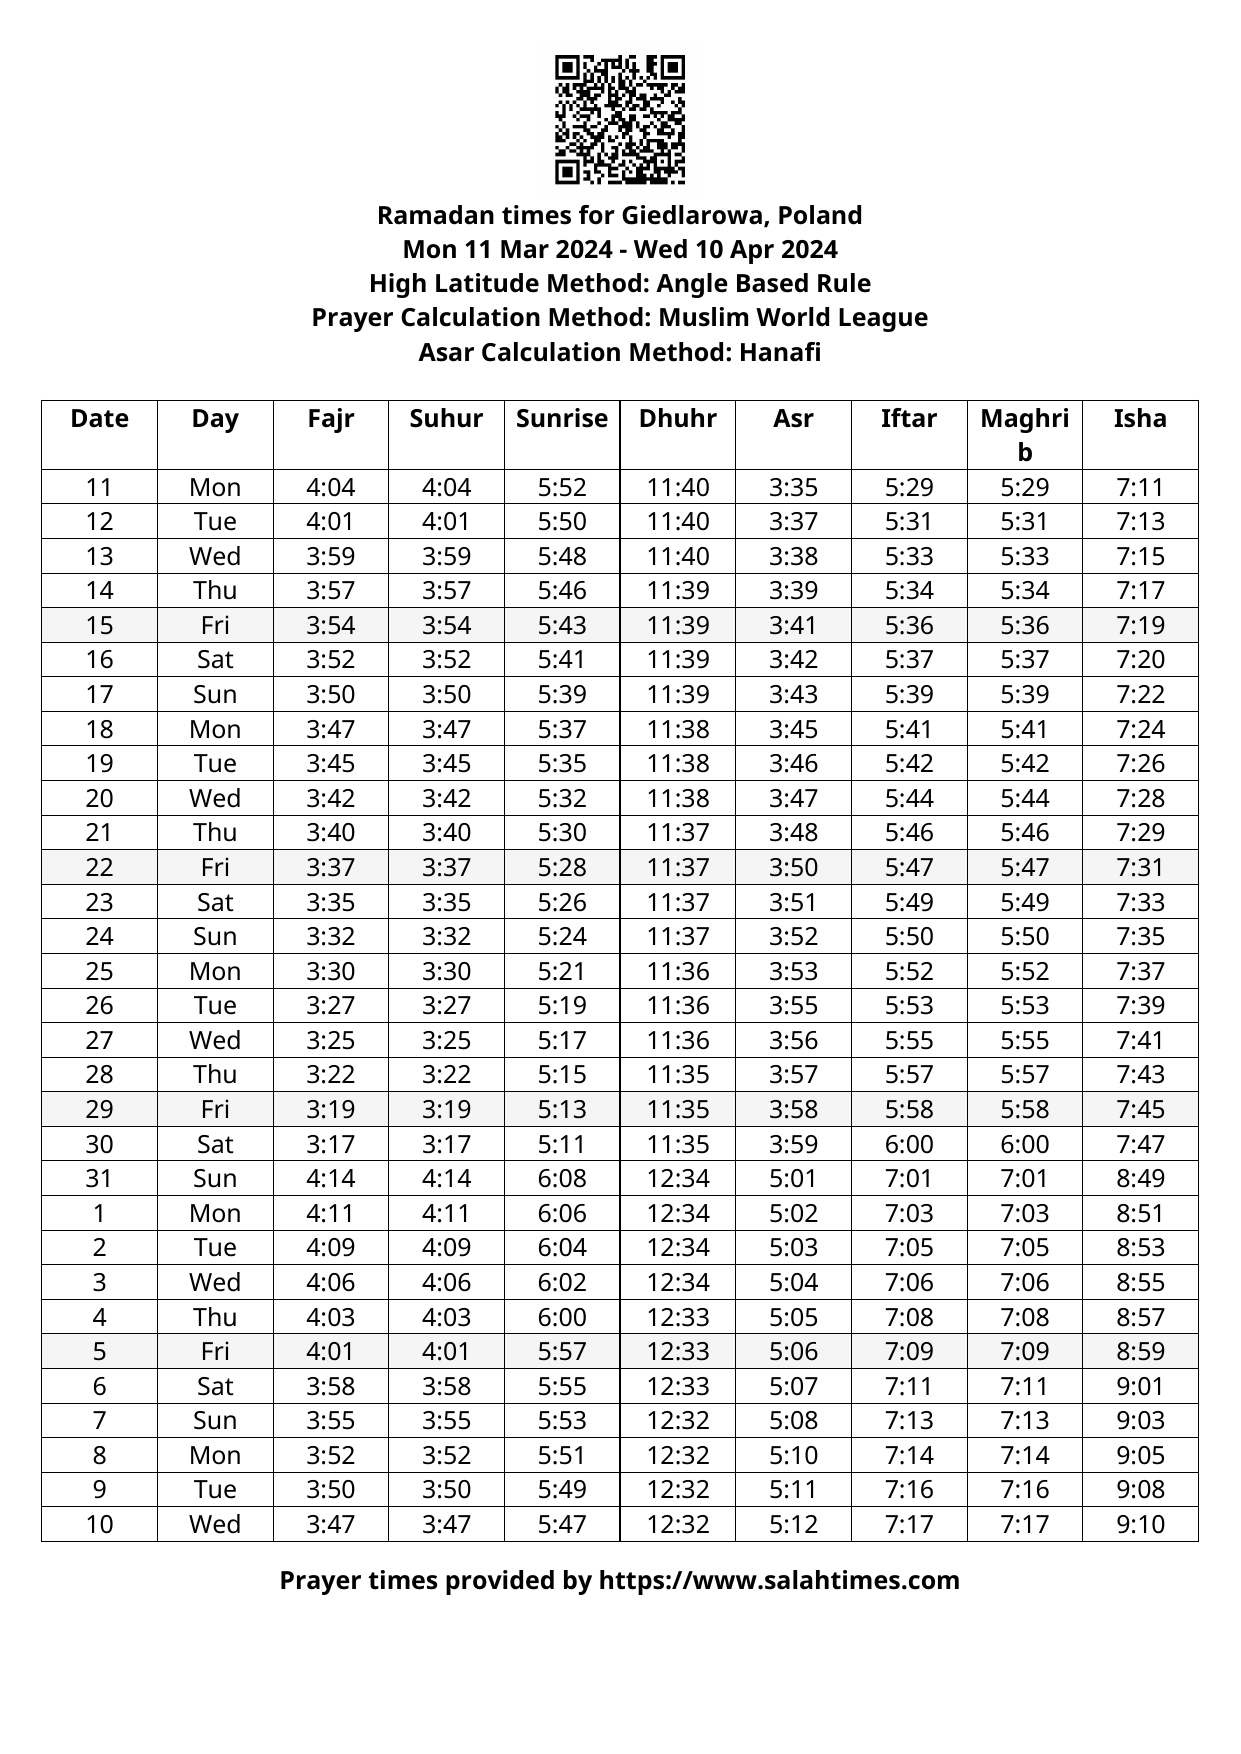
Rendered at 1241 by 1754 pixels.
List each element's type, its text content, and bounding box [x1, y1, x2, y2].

table_cell 4:01 [274, 504, 388, 538]
table_cell 30 [42, 1127, 157, 1160]
table_cell 3:47 [736, 781, 851, 814]
table_cell 4:09 [274, 1231, 388, 1264]
table_cell 7:05 [852, 1231, 967, 1264]
table_cell 7:43 [1083, 1058, 1198, 1091]
table_cell 7:22 [1083, 677, 1198, 711]
table_cell 7:19 [1083, 608, 1198, 642]
table_cell 6:00 [852, 1127, 967, 1160]
table_cell 7:14 [852, 1438, 967, 1472]
table_cell 5:36 [852, 608, 967, 642]
table_cell 3:40 [274, 816, 388, 849]
table_cell 8:49 [1083, 1161, 1198, 1195]
table_cell 11:35 [621, 1092, 735, 1126]
table_cell 11:36 [621, 989, 735, 1022]
table_cell 7:39 [1083, 989, 1198, 1022]
table_cell 8:57 [1083, 1300, 1198, 1333]
table_cell 26 [42, 989, 157, 1022]
table_cell 5:52 [968, 954, 1082, 987]
table_cell 7:06 [968, 1265, 1082, 1299]
table_cell 5:26 [505, 885, 619, 918]
table_cell 12:32 [621, 1473, 735, 1506]
table_cell 4:01 [389, 504, 504, 538]
table_cell 3:19 [274, 1092, 388, 1126]
table_cell Sun [158, 677, 273, 711]
table_cell 5:34 [968, 574, 1082, 607]
table_cell 11:38 [621, 746, 735, 780]
table_cell 4:01 [274, 1334, 388, 1368]
table_cell 3:40 [389, 816, 504, 849]
table_cell 12:34 [621, 1161, 735, 1195]
table_cell 3:17 [389, 1127, 504, 1160]
table_cell 6:04 [505, 1231, 619, 1264]
table_cell 3:47 [389, 1507, 504, 1541]
table_cell 5:37 [505, 712, 619, 745]
table_cell 7:09 [852, 1334, 967, 1368]
table_header Day [158, 401, 273, 469]
table_cell 3:50 [389, 677, 504, 711]
table_cell 11:35 [621, 1127, 735, 1160]
table_cell 3:52 [274, 1438, 388, 1472]
table_cell 5:57 [505, 1334, 619, 1368]
table_cell 31 [42, 1161, 157, 1195]
table_cell 3:39 [736, 574, 851, 607]
table_cell 4 [42, 1300, 157, 1333]
table_cell 5:35 [505, 746, 619, 780]
table_cell 7:15 [1083, 539, 1198, 572]
text High Latitude Method: Angle Based Rule [42, 266, 1198, 300]
table_cell 5:43 [505, 608, 619, 642]
table_cell 5:37 [968, 643, 1082, 676]
table_cell 3:19 [389, 1092, 504, 1126]
table_cell 4:01 [389, 1334, 504, 1368]
table_cell 3:43 [736, 677, 851, 711]
table_cell 5:04 [736, 1265, 851, 1299]
table_cell 12:33 [621, 1334, 735, 1368]
table_cell 5:05 [736, 1300, 851, 1333]
table_header Fajr [274, 401, 388, 469]
table_cell 3:55 [389, 1404, 504, 1437]
table_cell 5:41 [968, 712, 1082, 745]
table_cell 3:57 [736, 1058, 851, 1091]
table_cell 11 [42, 470, 157, 503]
table_cell 11:36 [621, 954, 735, 987]
table_cell Wed [158, 1265, 273, 1299]
table_cell Wed [158, 1507, 273, 1541]
table_cell 3:54 [389, 608, 504, 642]
table_cell 4:04 [274, 470, 388, 503]
table_cell 7:35 [1083, 919, 1198, 953]
table_cell 5:44 [968, 781, 1082, 814]
table_cell 4:03 [274, 1300, 388, 1333]
table_cell Thu [158, 1058, 273, 1091]
table_cell 3:53 [736, 954, 851, 987]
table_cell 7:16 [968, 1473, 1082, 1506]
table_cell 12:34 [621, 1196, 735, 1229]
table_cell 8:59 [1083, 1334, 1198, 1368]
table_cell 7:06 [852, 1265, 967, 1299]
table_cell 5:47 [852, 850, 967, 884]
table_cell 5:53 [505, 1404, 619, 1437]
table_cell 3:55 [274, 1404, 388, 1437]
table_cell 5:39 [968, 677, 1082, 711]
table_cell 22 [42, 850, 157, 884]
table_cell 7:01 [968, 1161, 1082, 1195]
table_cell 5:57 [968, 1058, 1082, 1091]
table_cell 11:39 [621, 608, 735, 642]
table_cell 5:03 [736, 1231, 851, 1264]
table_cell 5:55 [968, 1023, 1082, 1057]
table_cell 5:21 [505, 954, 619, 987]
table_cell 3:42 [389, 781, 504, 814]
table_cell 8:51 [1083, 1196, 1198, 1229]
table_cell 11:40 [621, 504, 735, 538]
table_cell 5:33 [852, 539, 967, 572]
table_cell 12:32 [621, 1438, 735, 1472]
table_cell 7:11 [1083, 470, 1198, 503]
table_cell 3:25 [389, 1023, 504, 1057]
table_cell 12:33 [621, 1300, 735, 1333]
table_cell 11:37 [621, 816, 735, 849]
table_cell 3:22 [389, 1058, 504, 1091]
table_cell 24 [42, 919, 157, 953]
table_cell 2 [42, 1231, 157, 1264]
table_cell 5:32 [505, 781, 619, 814]
table_cell Tue [158, 1231, 273, 1264]
table_cell 7:17 [968, 1507, 1082, 1541]
table_cell Tue [158, 746, 273, 780]
table_header Iftar [852, 401, 967, 469]
table_cell 5:52 [505, 470, 619, 503]
table_cell 5:57 [852, 1058, 967, 1091]
table_cell 9:03 [1083, 1404, 1198, 1437]
table_cell 3:25 [274, 1023, 388, 1057]
table_cell 5:50 [968, 919, 1082, 953]
table_cell 5:39 [505, 677, 619, 711]
table_cell 5:42 [968, 746, 1082, 780]
table_cell 3:50 [274, 677, 388, 711]
table_cell 3:45 [736, 712, 851, 745]
table_cell 3:54 [274, 608, 388, 642]
table_cell 3:27 [274, 989, 388, 1022]
table_cell 5:44 [852, 781, 967, 814]
table_cell 3:52 [274, 643, 388, 676]
table_cell 28 [42, 1058, 157, 1091]
table_cell Tue [158, 989, 273, 1022]
table_cell 3:30 [274, 954, 388, 987]
table_cell 21 [42, 816, 157, 849]
table_cell 7:13 [852, 1404, 967, 1437]
table_cell 12:33 [621, 1369, 735, 1402]
table_cell 3:17 [274, 1127, 388, 1160]
table_cell 3:50 [389, 1473, 504, 1506]
table_cell Sat [158, 643, 273, 676]
table_cell Fri [158, 608, 273, 642]
table_cell 5:41 [505, 643, 619, 676]
table_cell 5:06 [736, 1334, 851, 1368]
table_cell 7:26 [1083, 746, 1198, 780]
table_cell 9:10 [1083, 1507, 1198, 1541]
table_cell Mon [158, 712, 273, 745]
table_cell 5:31 [968, 504, 1082, 538]
table_cell 15 [42, 608, 157, 642]
table_cell 11:37 [621, 919, 735, 953]
table_cell 11:38 [621, 712, 735, 745]
table_cell 5:48 [505, 539, 619, 572]
table_cell 4:09 [389, 1231, 504, 1264]
table_cell 5:58 [968, 1092, 1082, 1126]
table_cell 7:45 [1083, 1092, 1198, 1126]
table_cell 7:09 [968, 1334, 1082, 1368]
table_cell 7:24 [1083, 712, 1198, 745]
table_cell 13 [42, 539, 157, 572]
table_cell 5:29 [852, 470, 967, 503]
table_cell 3:32 [274, 919, 388, 953]
table_cell 7:31 [1083, 850, 1198, 884]
table_cell 5:10 [736, 1438, 851, 1472]
table_cell 3:30 [389, 954, 504, 987]
table_cell 3:45 [274, 746, 388, 780]
table_cell 9:01 [1083, 1369, 1198, 1402]
table_cell 7:08 [968, 1300, 1082, 1333]
table_cell 5:55 [852, 1023, 967, 1057]
table_cell 8:55 [1083, 1265, 1198, 1299]
table_cell 3:47 [274, 1507, 388, 1541]
table_cell 12:34 [621, 1231, 735, 1264]
table_cell 5:41 [852, 712, 967, 745]
table_cell 5:53 [968, 989, 1082, 1022]
table_cell 7:33 [1083, 885, 1198, 918]
table_cell 4:11 [389, 1196, 504, 1229]
table_cell 3:22 [274, 1058, 388, 1091]
table_cell Thu [158, 816, 273, 849]
table_cell 3:58 [274, 1369, 388, 1402]
table_cell Sat [158, 1369, 273, 1402]
table_cell Sun [158, 1404, 273, 1437]
table_cell 3:38 [736, 539, 851, 572]
table_cell 3:45 [389, 746, 504, 780]
table_cell 7:13 [968, 1404, 1082, 1437]
table_cell 6:06 [505, 1196, 619, 1229]
table_cell 19 [42, 746, 157, 780]
table_cell 12:34 [621, 1265, 735, 1299]
table_cell 20 [42, 781, 157, 814]
text Mon 11 Mar 2024 - Wed 10 Apr 2024 [42, 232, 1198, 266]
table_cell 5:49 [852, 885, 967, 918]
table_cell 7:11 [968, 1369, 1082, 1402]
table_cell 5:15 [505, 1058, 619, 1091]
table_cell 16 [42, 643, 157, 676]
table_cell 11:39 [621, 643, 735, 676]
table_header Maghrib [968, 401, 1082, 469]
table_cell 7:41 [1083, 1023, 1198, 1057]
table_cell 5:28 [505, 850, 619, 884]
table_cell Mon [158, 954, 273, 987]
table_cell 9 [42, 1473, 157, 1506]
table_cell 7:14 [968, 1438, 1082, 1472]
table_cell 8:53 [1083, 1231, 1198, 1264]
table_cell 3:59 [389, 539, 504, 572]
table_cell 5:50 [852, 919, 967, 953]
text Asar Calculation Method: Hanafi [42, 334, 1198, 368]
table_cell Thu [158, 574, 273, 607]
table_cell Wed [158, 781, 273, 814]
table_cell 3:59 [736, 1127, 851, 1160]
table_cell 3:27 [389, 989, 504, 1022]
table_cell Fri [158, 850, 273, 884]
table_cell 5:19 [505, 989, 619, 1022]
table_cell 9:05 [1083, 1438, 1198, 1472]
table_cell 5:50 [505, 504, 619, 538]
table_cell 18 [42, 712, 157, 745]
table_cell Sun [158, 919, 273, 953]
table_header Isha [1083, 401, 1198, 469]
table_cell Mon [158, 470, 273, 503]
table_cell 5:01 [736, 1161, 851, 1195]
table_cell 5:46 [852, 816, 967, 849]
table_cell 7:29 [1083, 816, 1198, 849]
table_cell 5:49 [505, 1473, 619, 1506]
table_cell 3:35 [736, 470, 851, 503]
table_cell 3:37 [274, 850, 388, 884]
table_cell Thu [158, 1300, 273, 1333]
table_cell 3:48 [736, 816, 851, 849]
table_cell 3:57 [389, 574, 504, 607]
text Prayer times provided by https://www.salahtimes.com [42, 1563, 1198, 1597]
table_header Date [42, 401, 157, 469]
table_cell 3:52 [389, 1438, 504, 1472]
table_cell Sun [158, 1161, 273, 1195]
text Ramadan times for Giedlarowa, Poland [42, 198, 1198, 232]
table_cell 11:35 [621, 1058, 735, 1091]
table_cell 7:28 [1083, 781, 1198, 814]
table_cell 5:36 [968, 608, 1082, 642]
table_cell 5:07 [736, 1369, 851, 1402]
table_cell Sat [158, 885, 273, 918]
table_cell 3:47 [274, 712, 388, 745]
table_cell 5:49 [968, 885, 1082, 918]
table_cell 7:08 [852, 1300, 967, 1333]
table_cell 12 [42, 504, 157, 538]
table_cell 5:47 [505, 1507, 619, 1541]
table_cell 7:03 [968, 1196, 1082, 1229]
text Prayer Calculation Method: Muslim World League [42, 300, 1198, 334]
table_cell 3:37 [389, 850, 504, 884]
table_cell 5:02 [736, 1196, 851, 1229]
table_cell 5 [42, 1334, 157, 1368]
table_cell Fri [158, 1334, 273, 1368]
table_cell 3:51 [736, 885, 851, 918]
table_cell 5:11 [505, 1127, 619, 1160]
table_cell 3:50 [736, 850, 851, 884]
table_cell Tue [158, 504, 273, 538]
table_cell 4:11 [274, 1196, 388, 1229]
table_cell 11:39 [621, 677, 735, 711]
table_header Asr [736, 401, 851, 469]
table_cell 5:08 [736, 1404, 851, 1437]
table_cell 5:51 [505, 1438, 619, 1472]
table_cell 7 [42, 1404, 157, 1437]
table_header Dhuhr [621, 401, 735, 469]
table_cell 4:03 [389, 1300, 504, 1333]
table_cell 6:00 [505, 1300, 619, 1333]
table_cell 3:58 [389, 1369, 504, 1402]
table_cell 7:16 [852, 1473, 967, 1506]
table_cell 7:17 [1083, 574, 1198, 607]
table_cell 4:14 [389, 1161, 504, 1195]
table_cell 4:06 [389, 1265, 504, 1299]
table_cell 9:08 [1083, 1473, 1198, 1506]
table_cell 11:40 [621, 470, 735, 503]
table_cell 4:14 [274, 1161, 388, 1195]
table_cell 14 [42, 574, 157, 607]
table_cell 4:04 [389, 470, 504, 503]
table_cell 3:50 [274, 1473, 388, 1506]
table_cell 5:46 [968, 816, 1082, 849]
table_cell 6 [42, 1369, 157, 1402]
table_cell 3:42 [736, 643, 851, 676]
table_cell 3:47 [389, 712, 504, 745]
table_cell 11:36 [621, 1023, 735, 1057]
table_cell 5:55 [505, 1369, 619, 1402]
table_cell 27 [42, 1023, 157, 1057]
table_cell 6:08 [505, 1161, 619, 1195]
table_cell 3:46 [736, 746, 851, 780]
table_cell 5:46 [505, 574, 619, 607]
table_cell 4:06 [274, 1265, 388, 1299]
table_cell 25 [42, 954, 157, 987]
table_header Suhur [389, 401, 504, 469]
table_cell 5:31 [852, 504, 967, 538]
table_cell 3:59 [274, 539, 388, 572]
table_cell 3:42 [274, 781, 388, 814]
table_cell Tue [158, 1473, 273, 1506]
table_cell 11:40 [621, 539, 735, 572]
table_cell Mon [158, 1196, 273, 1229]
table_cell 12:32 [621, 1507, 735, 1541]
table_cell 29 [42, 1092, 157, 1126]
table_cell 3:35 [389, 885, 504, 918]
table_cell Wed [158, 539, 273, 572]
table_cell 3:52 [389, 643, 504, 676]
table_cell 10 [42, 1507, 157, 1541]
table_cell 3:55 [736, 989, 851, 1022]
table_cell 5:11 [736, 1473, 851, 1506]
table_cell 3:56 [736, 1023, 851, 1057]
table_cell 3:35 [274, 885, 388, 918]
table_cell 3:41 [736, 608, 851, 642]
table_cell 23 [42, 885, 157, 918]
table_cell Wed [158, 1023, 273, 1057]
table_cell 5:24 [505, 919, 619, 953]
table_cell 5:58 [852, 1092, 967, 1126]
table_cell 5:29 [968, 470, 1082, 503]
table_cell 6:00 [968, 1127, 1082, 1160]
table_cell 5:13 [505, 1092, 619, 1126]
table_cell 5:39 [852, 677, 967, 711]
table_cell 5:37 [852, 643, 967, 676]
picture [542, 41, 699, 198]
table_cell 5:12 [736, 1507, 851, 1541]
table_cell 5:17 [505, 1023, 619, 1057]
table_cell 5:42 [852, 746, 967, 780]
table_cell 11:39 [621, 574, 735, 607]
table_cell 7:03 [852, 1196, 967, 1229]
table_cell 3 [42, 1265, 157, 1299]
table_cell 7:37 [1083, 954, 1198, 987]
table_cell Fri [158, 1092, 273, 1126]
table_cell 1 [42, 1196, 157, 1229]
table_header Sunrise [505, 401, 619, 469]
table_cell 3:58 [736, 1092, 851, 1126]
table_cell 12:32 [621, 1404, 735, 1437]
table_cell 11:38 [621, 781, 735, 814]
table_cell 7:01 [852, 1161, 967, 1195]
table_cell 5:30 [505, 816, 619, 849]
table_cell Mon [158, 1438, 273, 1472]
table_cell 3:57 [274, 574, 388, 607]
table_cell Sat [158, 1127, 273, 1160]
table_cell 7:20 [1083, 643, 1198, 676]
table_cell 7:05 [968, 1231, 1082, 1264]
table_cell 7:11 [852, 1369, 967, 1402]
table_cell 11:37 [621, 885, 735, 918]
table_cell 3:32 [389, 919, 504, 953]
table_cell 5:47 [968, 850, 1082, 884]
table_cell 17 [42, 677, 157, 711]
table_cell 6:02 [505, 1265, 619, 1299]
table_cell 11:37 [621, 850, 735, 884]
table_cell 5:33 [968, 539, 1082, 572]
table_cell 5:34 [852, 574, 967, 607]
table_cell 3:52 [736, 919, 851, 953]
table_cell 7:47 [1083, 1127, 1198, 1160]
table_cell 3:37 [736, 504, 851, 538]
table_cell 5:52 [852, 954, 967, 987]
table_cell 5:53 [852, 989, 967, 1022]
table_cell 8 [42, 1438, 157, 1472]
table_cell 7:13 [1083, 504, 1198, 538]
table_cell 7:17 [852, 1507, 967, 1541]
